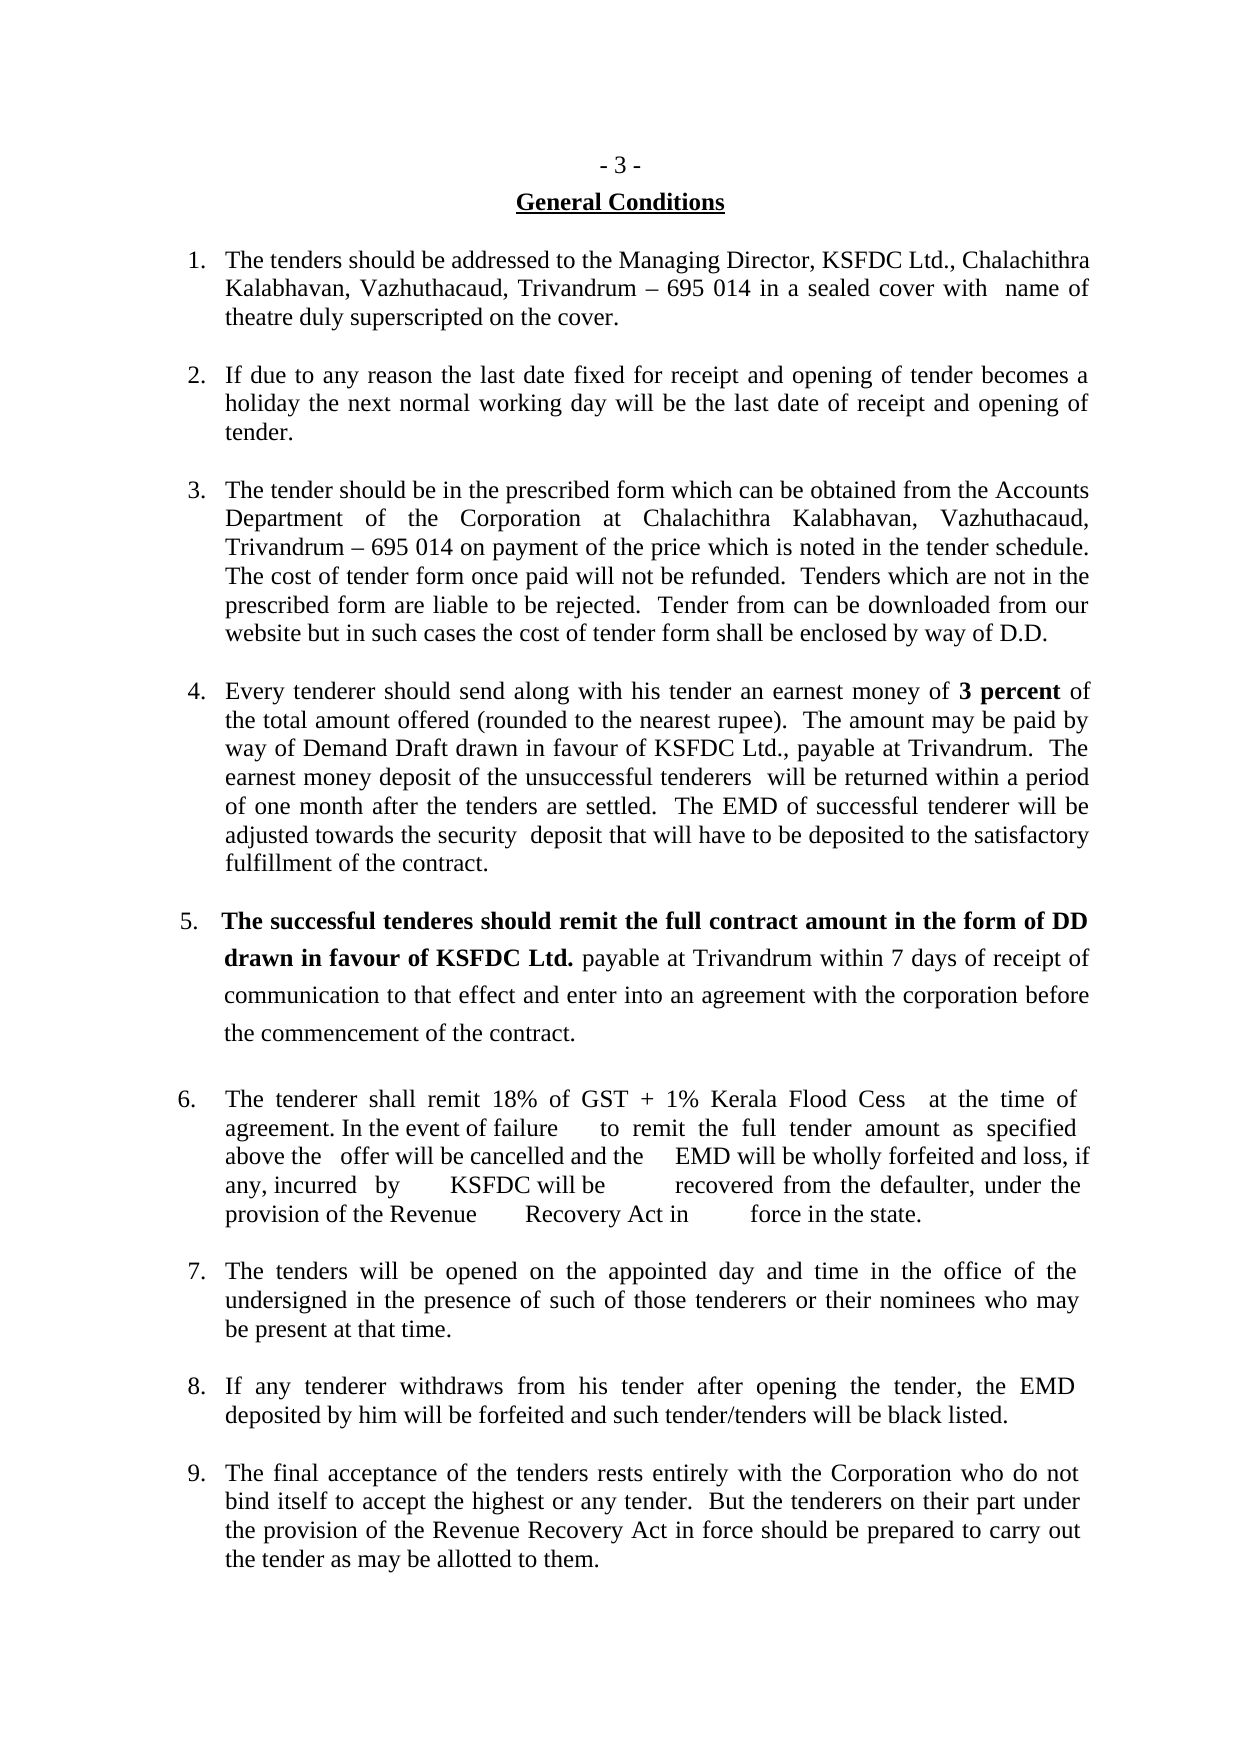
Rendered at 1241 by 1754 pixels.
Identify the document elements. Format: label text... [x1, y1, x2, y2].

text 8. If any tenderer withdraws from his tender after opening the tender, the EMD deposited by him will be forfeited and such tender/tenders will be black listed. [187, 1371, 1090, 1429]
list Every tenderer should send along with his tender an earnest money of 3 percent of the total amount offered (rounded to the nearest rupee). The amount may be paid by way of Demand Draft drawn in favour of KSFDC Ltd., payable at . The earnest money deposit of the unsuccessful tenderers will be returned within a period of one month after the tenders are settled. The EMD of successful tenderer will be adjusted towards the security deposit that will have to be deposited to the satisfactory fulfillment of the contract. [187, 676, 1090, 877]
text 9. The final acceptance of the tenders rests entirely with the Corporation who do not bind itself to accept the highest or any tender. But the tenderers on their part under the provision of the Revenue Recovery Act in force should be prepared to carry out the tender as may be allotted to them. [187, 1458, 1090, 1573]
text - 3 - [150, 150, 1090, 179]
list The tenders should be addressed to the Managing Director, KSFDC Ltd., Chalachithra Kalabhavan, Vazhuthacaud, Trivandrum – 695 014 in a sealed cover with name of theatre duly superscripted on the cover. [187, 245, 1090, 331]
text 5. The successful tenderes should remit the full contract amount in the form of DD drawn in favour of KSFDC Ltd. payable at Trivandrum within 7 days of receipt of communication to that effect and enter into an agreement with the corporation before the commencement of the contract. [179, 906, 1090, 1047]
text 7. The tenders will be opened on the appointed day and time in the office of the undersigned in the presence of such of those tenderers or their nominees who may be present at that time. [187, 1256, 1090, 1343]
text 6. The tenderer shall remit 18% of GST + 1% Kerala Flood Cess at the time of agreement. In the event of failure to remit the full tender amount as specified above the offer will be cancelled and the EMD will be wholly forfeited and loss, if any, incurred by KSFDC will be recovered from the defaulter, under the provision of the Revenue Recovery Act in force in the state. [165, 1084, 1090, 1228]
list If due to any reason the last date fixed for receipt and opening of tender becomes a holiday the next normal working day will be the last date of receipt and opening of tender. [187, 360, 1090, 446]
list The tender should be in the prescribed form which can be obtained from the Accounts Department of the Corporation at Chalachithra Kalabhavan, Vazhuthacaud, Trivandrum – 695 014 on payment of the price which is noted in the tender schedule. The cost of tender form once paid will not be refunded. Tenders which are not in the prescribed form are liable to be rejected. Tender from can be downloaded from our website but in such cases the cost of tender form shall be enclosed by way of D.D. [187, 475, 1090, 647]
text General Conditions [150, 187, 1090, 216]
